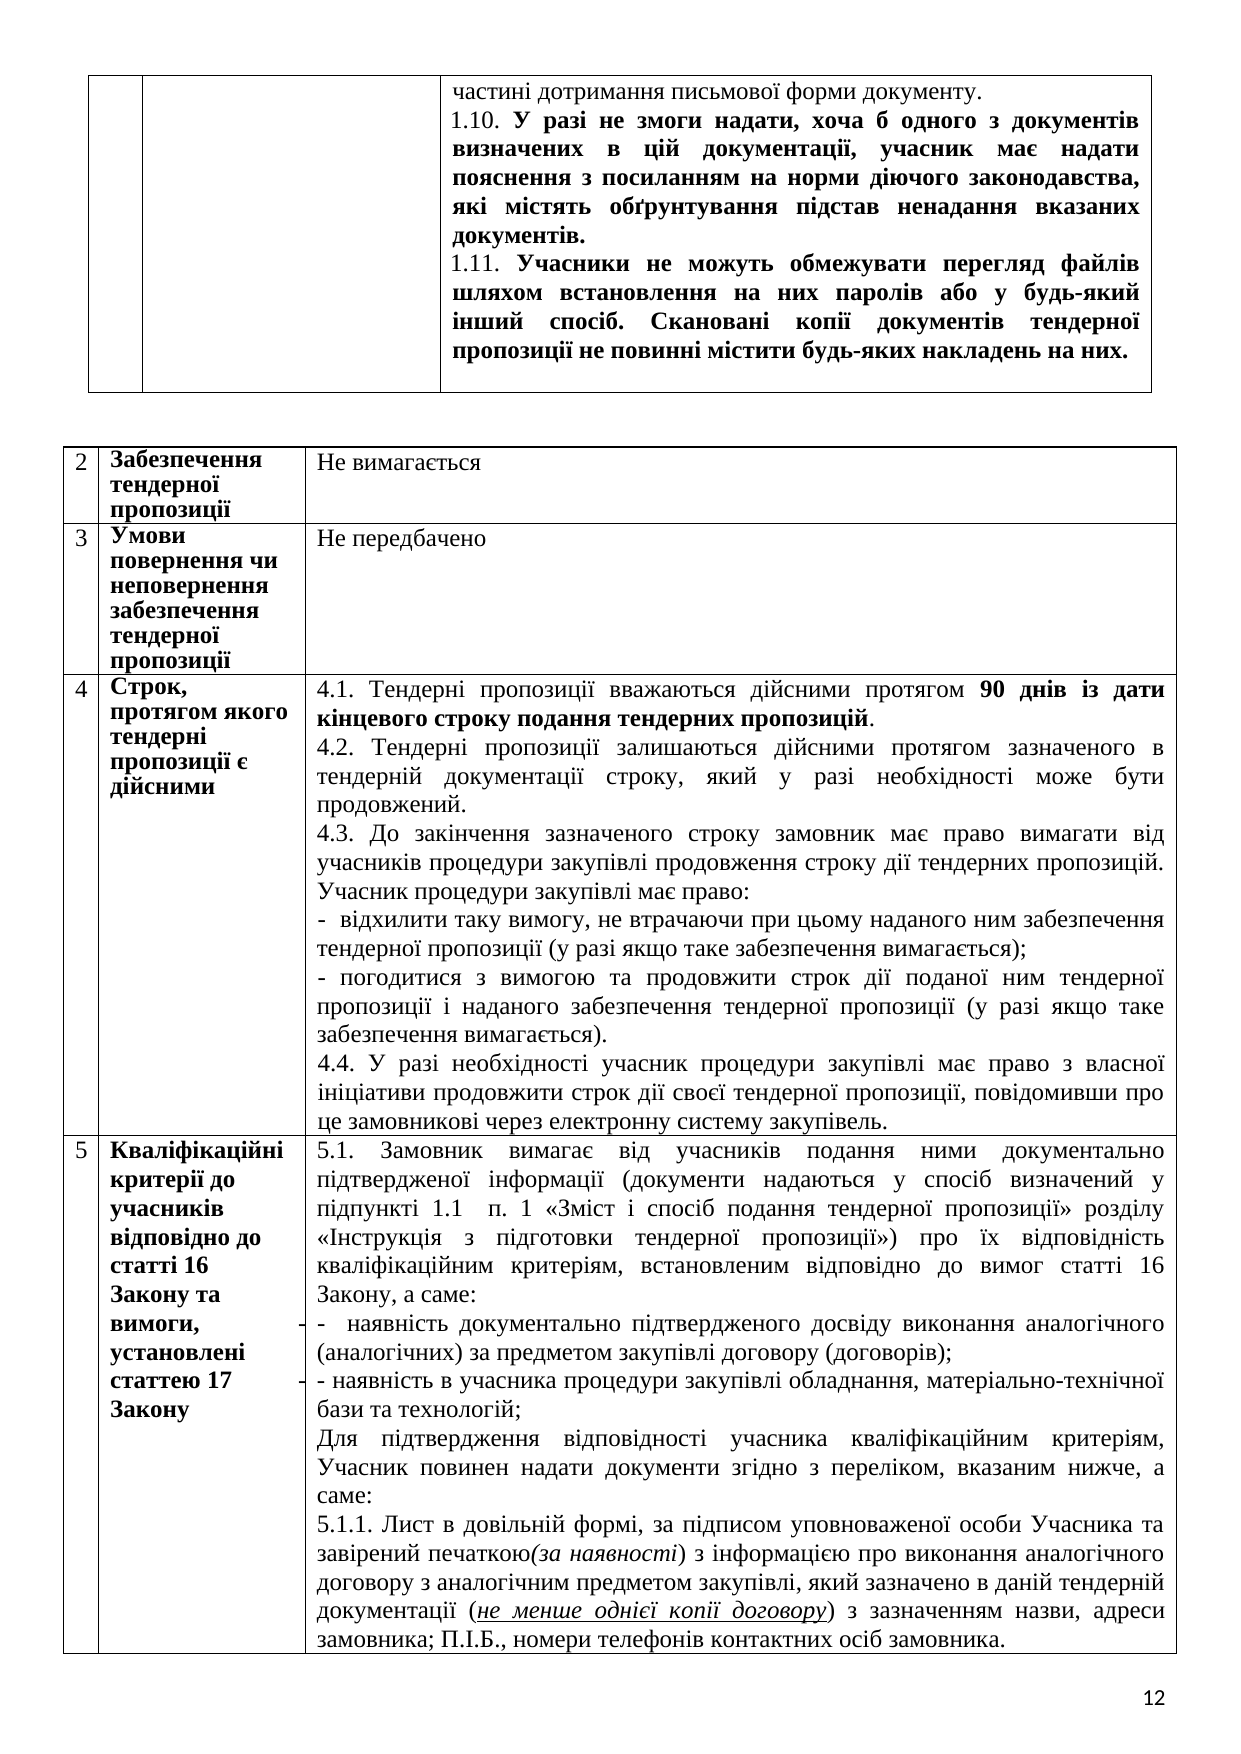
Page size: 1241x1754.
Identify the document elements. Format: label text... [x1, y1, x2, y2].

table_cell Строк, протягом якого тендерні пропозиції є дійсними [99, 675, 305, 1134]
table_cell 3 [64, 524, 98, 673]
table_cell Умови повернення чи неповернення забезпечення тендерної пропозиції [99, 524, 305, 673]
table_cell 5 [64, 1136, 98, 1653]
table_cell Не передбачено [306, 524, 1176, 673]
table_header Не вимагається [306, 448, 1176, 522]
table_cell 1 [89, 76, 142, 392]
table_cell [306, 1136, 1176, 1653]
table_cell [99, 1136, 305, 1653]
table_header Забезпечення тендерної пропозиції [99, 448, 305, 522]
table_cell 4.1. Тендерні пропозиції вважаються дійсними протягом 90 днів із дати кінцевого строку подання тендерних пропозицій. 4.2. Тендерні пропозиції залишаються дійсними протягом зазначеного в тендерній документації строку, який у разі необхідності може бути продовжений. 4.3. До закінчення зазначеного строку замовник має право вимагати від учасників процедури закупівлі продовження строку дії тендерних пропозицій. Учасник процедури закупівлі має право: відхилити таку вимогу, не втрачаючи при цьому наданого ним забезпечення тендерної пропозиції (у разі якщо таке забезпечення вимагається); погодитися з вимогою та продовжити строк дії поданої ним тендерної пропозиції і наданого забезпечення тендерної пропозиції (у разі якщо таке забезпечення вимагається). 4.4. У разі необхідності учасник процедури закупівлі має право з власної ініціативи продовжити строк дії своєї тендерної пропозиції, повідомивши про це замовникові через електронну систему закупівель. [306, 675, 1176, 1134]
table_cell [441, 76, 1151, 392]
table_header 2 [64, 448, 98, 522]
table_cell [143, 76, 440, 392]
table_cell 4 [64, 675, 98, 1134]
